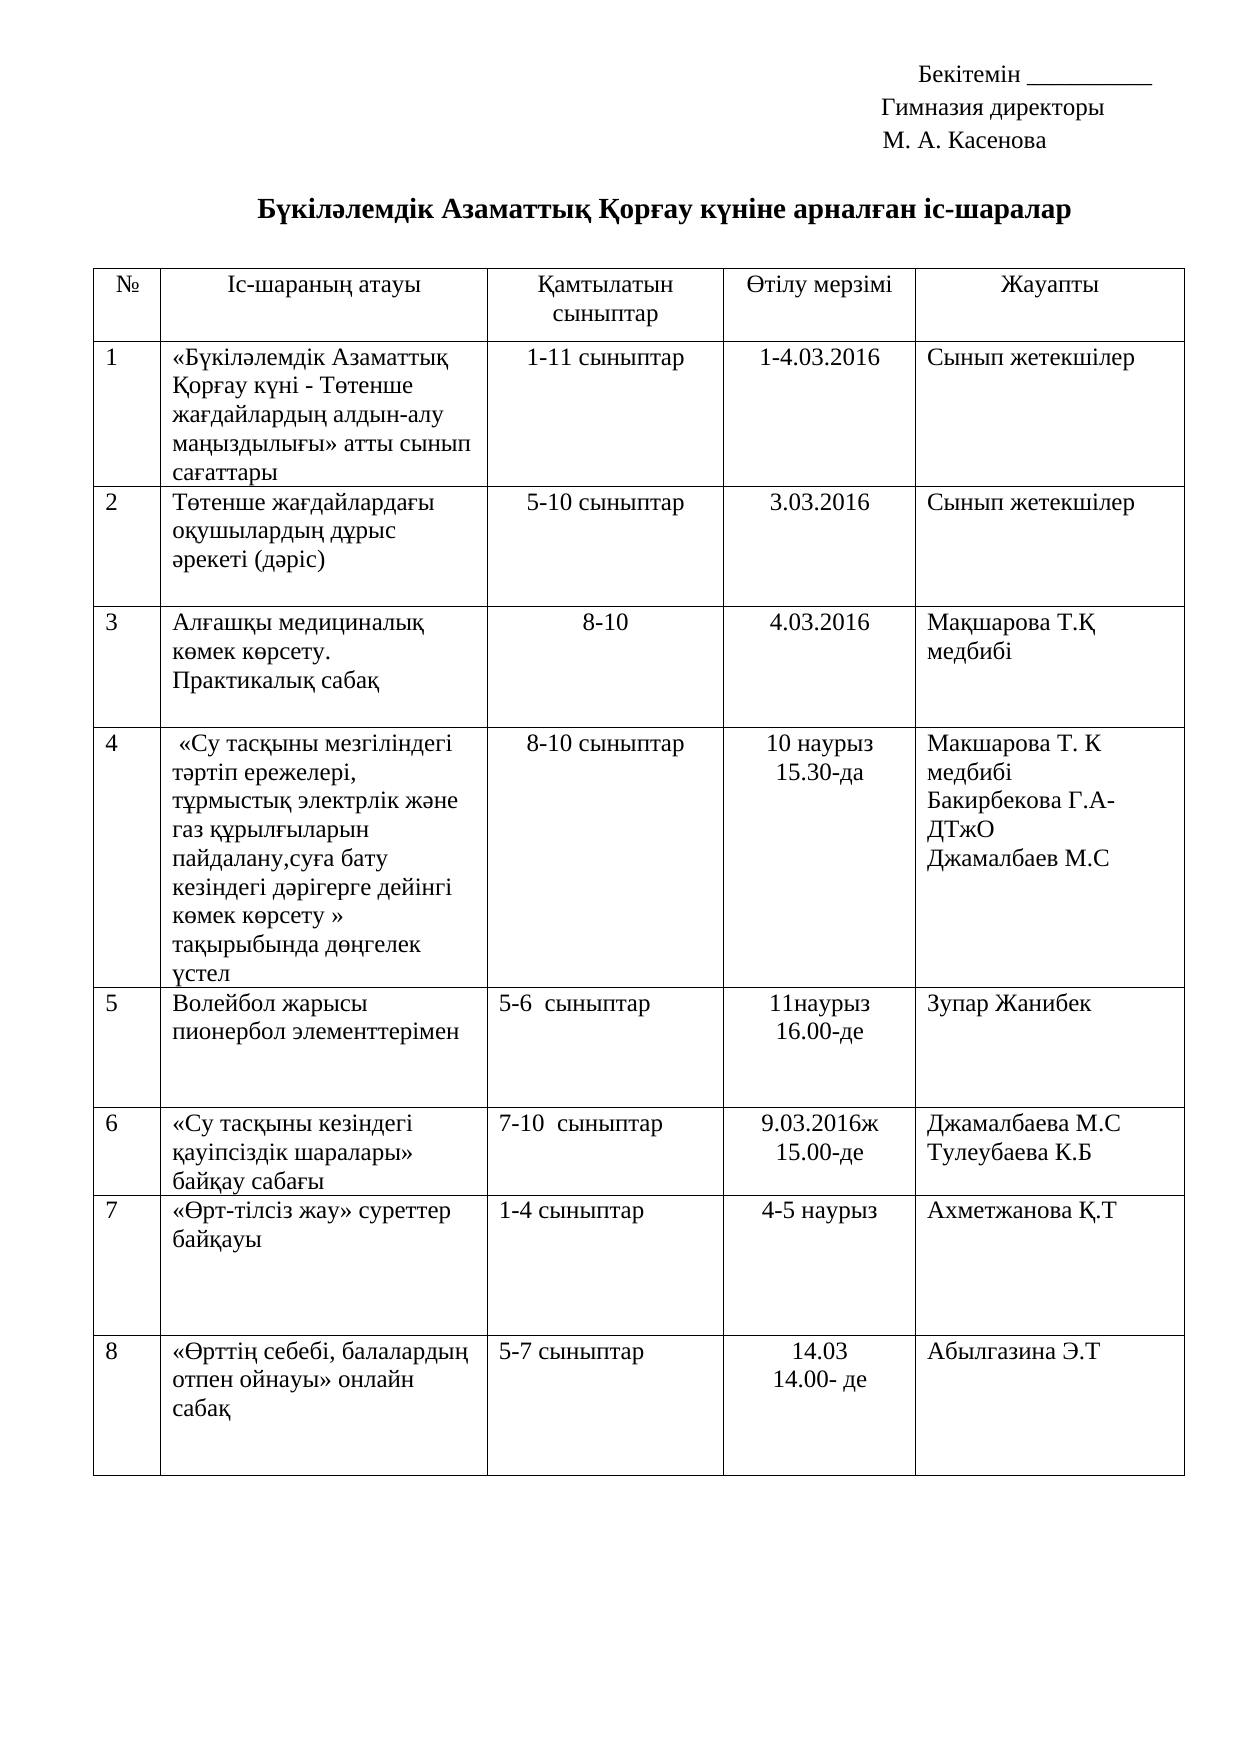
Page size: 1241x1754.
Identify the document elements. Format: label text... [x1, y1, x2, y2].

table_cell Сынып жетекшілер [916, 487, 1184, 606]
table_cell «Өрттің себебі, балалардың отпен ойнауы» онлайн сабақ [161, 1336, 487, 1475]
table_cell 5 [94, 988, 160, 1107]
table_cell Джамалбаева М.С Тулеубаева К.Б [916, 1108, 1184, 1194]
table_header Өтілу мерзімі [724, 269, 915, 341]
table_cell 4.03.2016 [724, 607, 915, 727]
table_cell 3 [94, 607, 160, 727]
table_cell 7-10 сыныптар [488, 1108, 723, 1194]
table_cell 5-6 сыныптар [488, 988, 723, 1107]
table_cell 1-4 сыныптар [488, 1196, 723, 1335]
table_header Іс-шараның атауы [161, 269, 487, 341]
table_header Жауапты [916, 269, 1184, 341]
table_cell «Су тасқыны кезіндегі қауіпсіздік шаралары» байқау сабағы [161, 1108, 487, 1194]
table_cell 11наурыз 16.00-де [724, 988, 915, 1107]
table_cell «Өрт-тілсіз жау» суреттер байқауы [161, 1196, 487, 1335]
table_header № [94, 269, 160, 341]
table_cell «Су тасқыны мезгіліндегі тәртіп ережелері, тұрмыстық электрлік және газ құрылғыларын пайдалану,суға бату кезіндегі дәрігерге дейінгі көмек көрсету » тақырыбында дөңгелек үстел [161, 728, 487, 987]
table_cell Ахметжанова Қ.Т [916, 1196, 1184, 1335]
table_cell Төтенше жағдайлардағы оқушылардың дұрыс әрекеті (дәріс) [161, 487, 487, 606]
table_cell Сынып жетекшілер [916, 342, 1184, 486]
table_cell 3.03.2016 [724, 487, 915, 606]
table_header Қамтылатын сыныптар [488, 269, 723, 341]
table_cell 1 [94, 342, 160, 486]
table_cell Зупар Жанибек [916, 988, 1184, 1107]
text Бекітемін __________ [177, 59, 1152, 88]
table_cell Абылгазина Э.Т [916, 1336, 1184, 1475]
table_cell Мақшарова Т.Қ медбибі [916, 607, 1184, 727]
table_cell 8-10 [488, 607, 723, 727]
table_cell 1-4.03.2016 [724, 342, 915, 486]
table_cell 4-5 наурыз [724, 1196, 915, 1335]
table_cell Алғашқы медициналық көмек көрсету. Практикалық сабақ [161, 607, 487, 727]
table_cell 1-11 сыныптар [488, 342, 723, 486]
table_cell 2 [94, 487, 160, 606]
text Бүкіләлемдік Азаматтық Қорғау күніне арналған іс-шаралар [177, 191, 1152, 225]
table_cell 10 наурыз 15.30-да [724, 728, 915, 987]
table_cell 8 [94, 1336, 160, 1475]
table_cell 5-7 сыныптар [488, 1336, 723, 1475]
table_cell 8-10 сыныптар [488, 728, 723, 987]
text Гимназия директоры [177, 92, 1152, 121]
table_cell 5-10 сыныптар [488, 487, 723, 606]
table_cell 9.03.2016ж 15.00-де [724, 1108, 915, 1194]
text М. А. Касенова [177, 125, 1152, 154]
table_cell 14.03 14.00- де [724, 1336, 915, 1475]
table_cell «Бүкіләлемдік Азаматтық Қорғау күні - Төтенше жағдайлардың алдын-алу маңыздылығы» атты сынып сағаттары [161, 342, 487, 486]
table_cell 4 [94, 728, 160, 987]
table_cell Макшарова Т. К медбибі Бакирбекова Г.А-ДТжО Джамалбаев М.С [916, 728, 1184, 987]
table_cell 6 [94, 1108, 160, 1194]
table_cell Волейбол жарысы пионербол элементтерімен [161, 988, 487, 1107]
table_cell 7 [94, 1196, 160, 1335]
